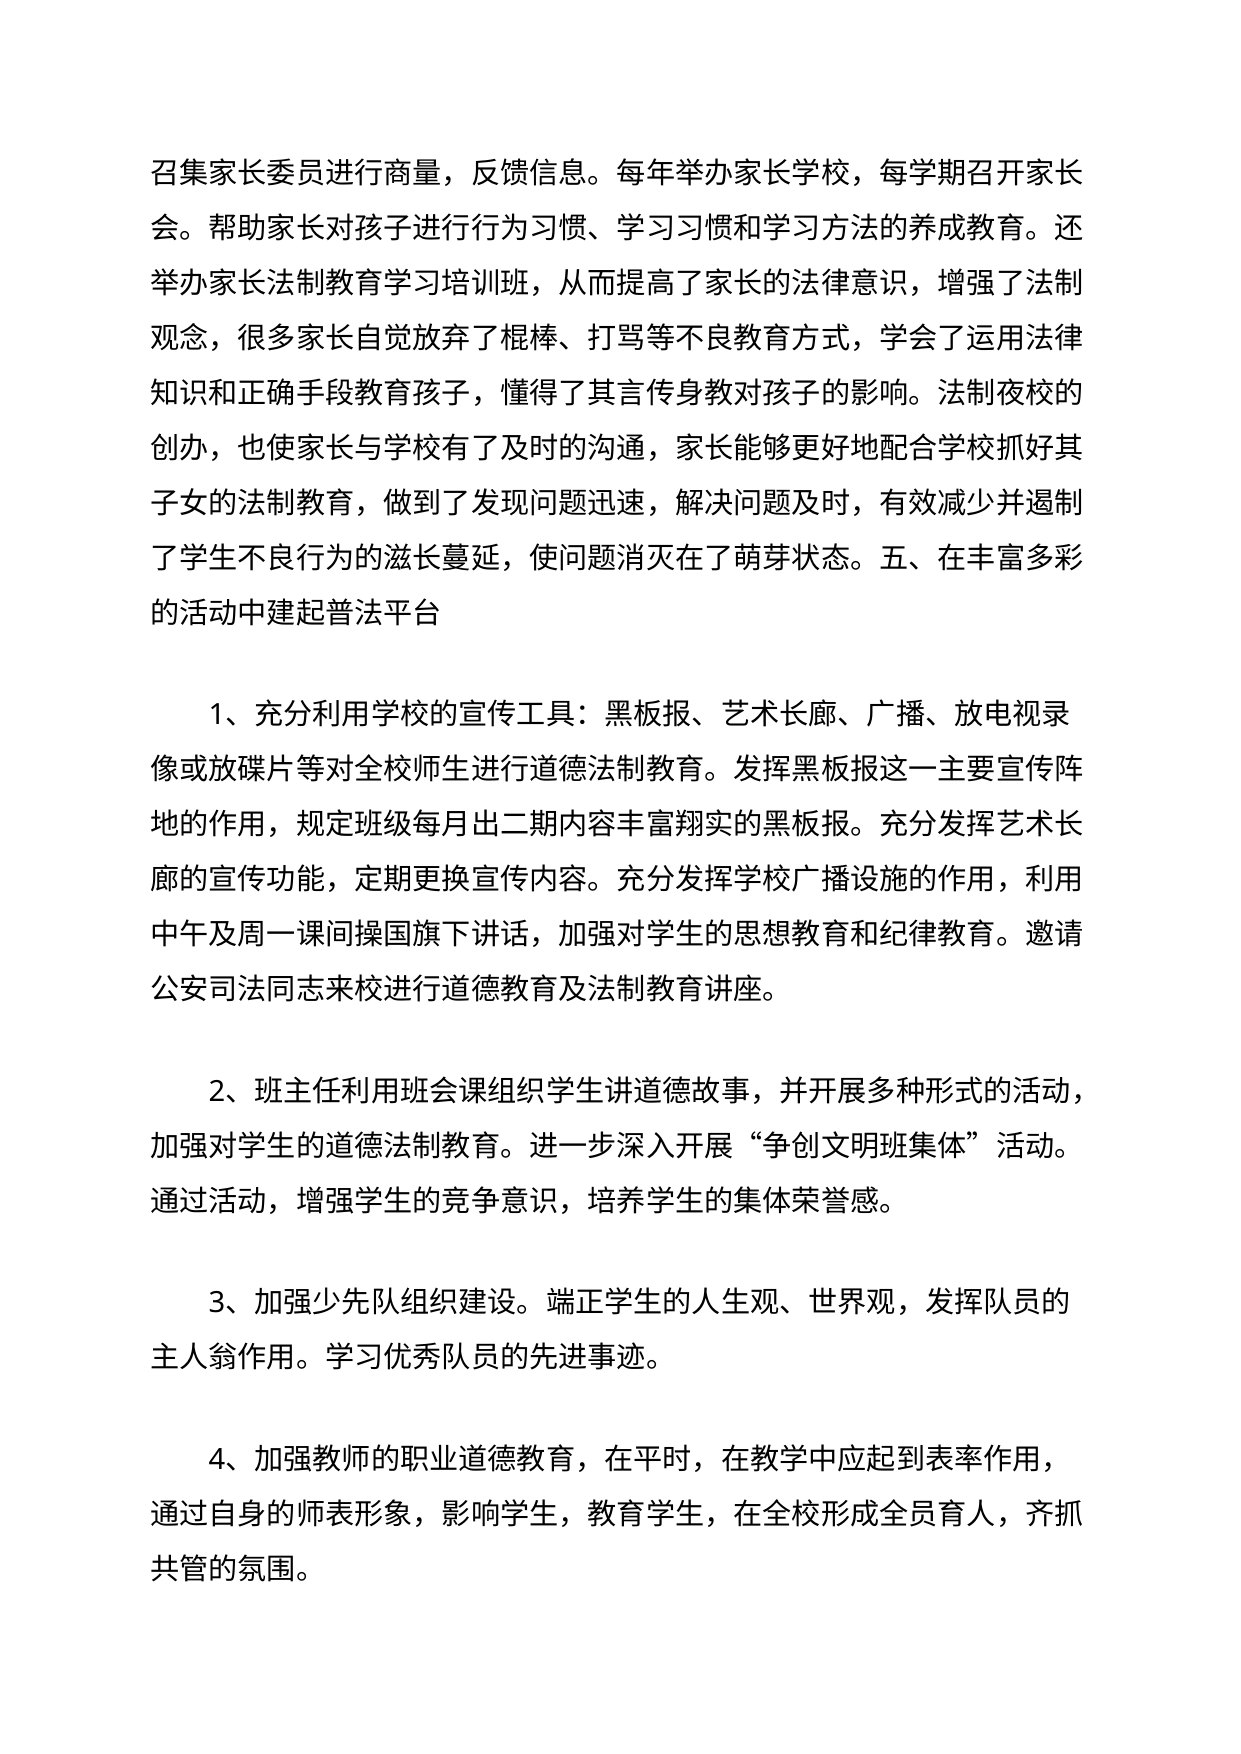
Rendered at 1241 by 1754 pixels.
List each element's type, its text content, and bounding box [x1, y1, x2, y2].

text 4、加强教师的职业道德教育，在平时，在教学中应起到表率作用，通过自身的师表形象，影响学生，教育学生，在全校形成全员育人，齐抓共管的氛围。 [150, 1436, 1090, 1588]
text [150, 150, 1090, 631]
text 3、加强少先队组织建设。端正学生的人生观、世界观，发挥队员的主人翁作用。学习优秀队员的先进事迹。 [150, 1279, 1090, 1376]
text 1、充分利用学校的宣传工具：黑板报、艺术长廊、广播、放电视录像或放碟片等对全校师生进行道德法制教育。发挥黑板报这一主要宣传阵地的作用，规定班级每月出二期内容丰富翔实的黑板报。充分发挥艺术长廊的宣传功能，定期更换宣传内容。充分发挥学校广播设施的作用，利用中午及周一课间操国旗下讲话，加强对学生的思想教育和纪律教育。邀请公安司法同志来校进行道德教育及法制教育讲座。 [150, 691, 1090, 1008]
text 2、班主任利用班会课组织学生讲道德故事，并开展多种形式的活动，加强对学生的道德法制教育。进一步深入开展“争创文明班集体”活动。通过活动，增强学生的竞争意识，培养学生的集体荣誉感。 [150, 1067, 1090, 1219]
